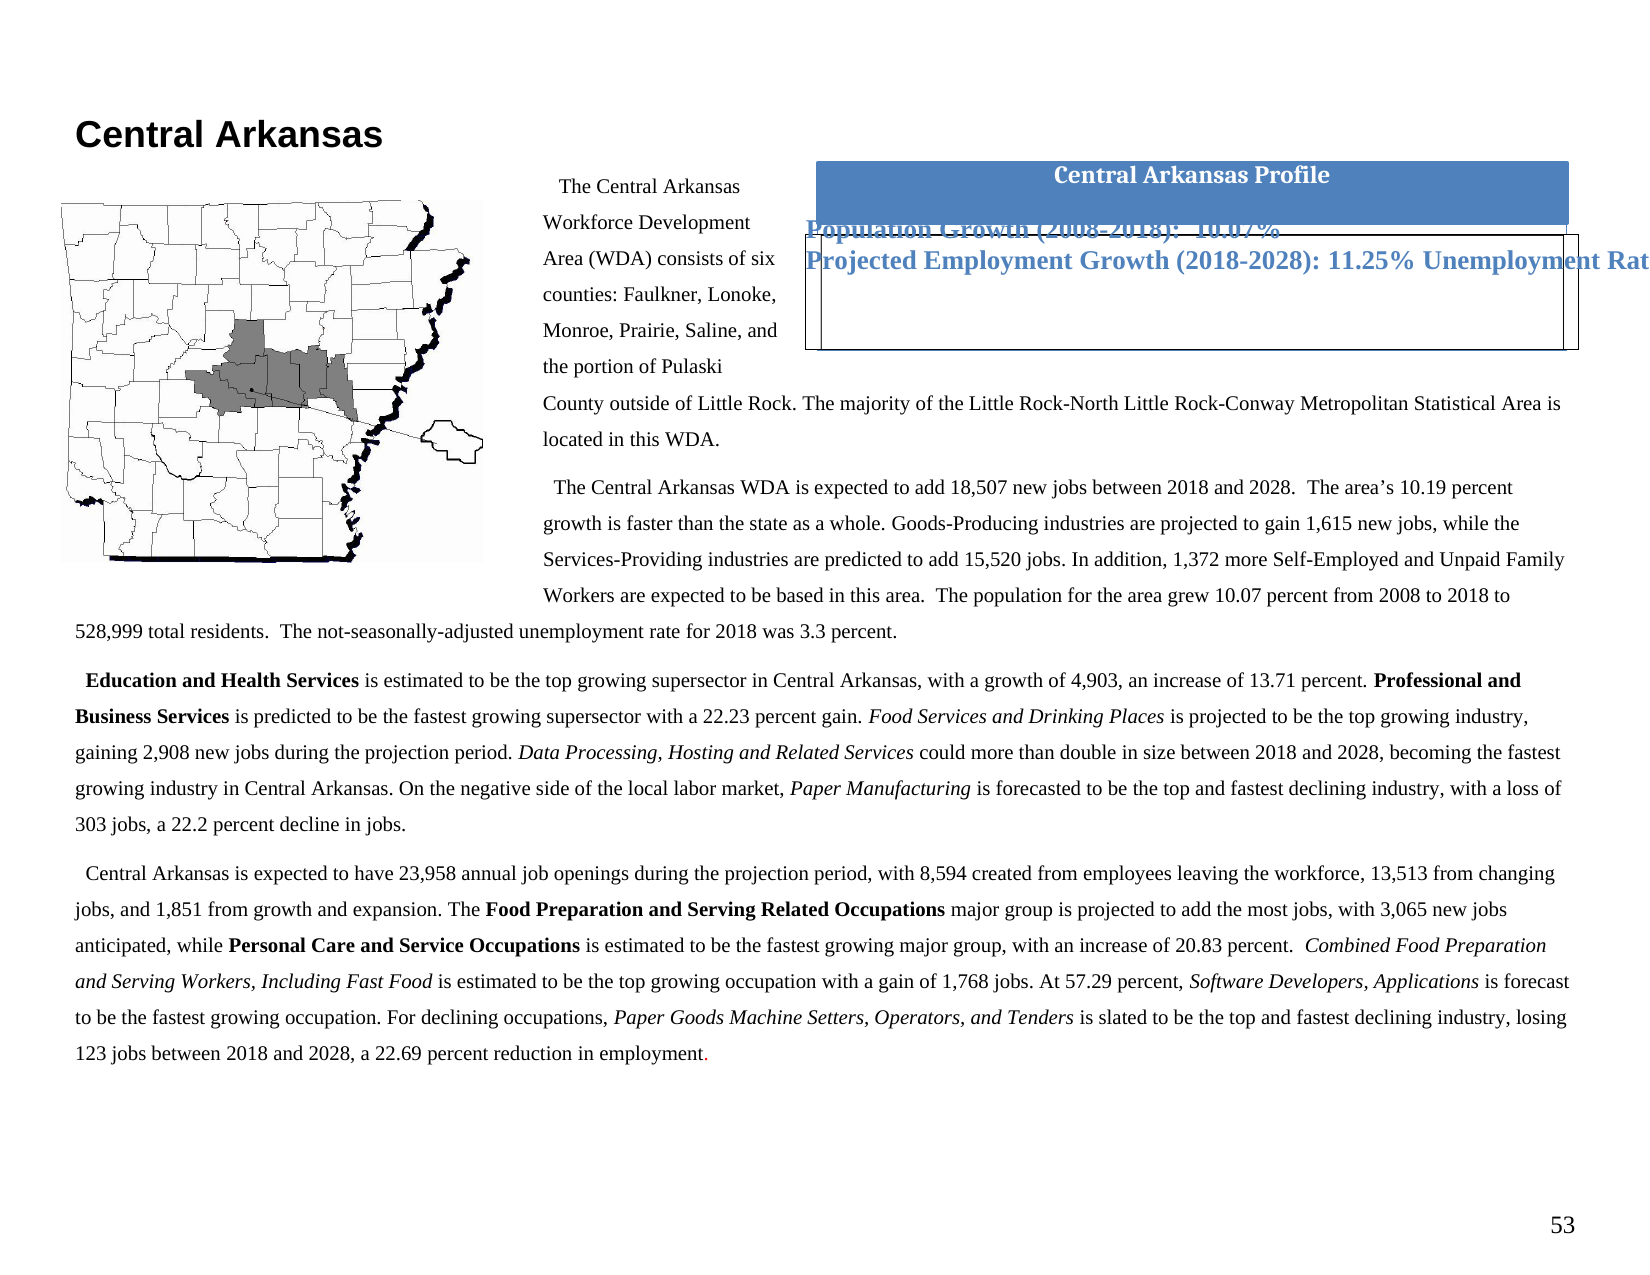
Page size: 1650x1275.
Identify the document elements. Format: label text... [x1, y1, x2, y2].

picture [812, 253, 817, 261]
text 528,999 total residents. The not-seasonally-adjusted unemployment rate for 2018 was 3.3 percent. [75, 619, 1598, 643]
text The Central Arkansas Workforce Development Area (WDA) consists of six counties: Faulkner, Lonoke, Monroe, Prairie, Saline, and the portion of Pulaski [543, 174, 780, 378]
text 53 [29, 1210, 1575, 1239]
text County outside of Little Rock. The majority of the Little Rock-North Little Rock-Conway Metropolitan Statistical Area is located in this WDA. [543, 391, 1598, 451]
picture [806, 235, 1578, 349]
text The Central Arkansas WDA is expected to add 18,507 new jobs between 2018 and 2028. The area’s 10.19 percent growth is faster than the state as a whole. Goods-Producing industries are projected to gain 1,615 new jobs, while the Services-Providing industries are predicted to add 15,520 jobs. In addition, 1,372 more Self-Employed and Unpaid Family Workers are expected to be based in this area. The population for the area grew 10.07 percent from 2008 to 2018 to [543, 475, 1571, 607]
text Central Arkansas is expected to have 23,958 annual job openings during the projection period, with 8,594 created from employees leaving the workforce, 13,513 from changing jobs, and 1,851 from growth and expansion. The Food Preparation and Serving Related Occupations major group is projected to add the most jobs, with 3,065 new jobs anticipated, while Personal Care and Service Occupations is estimated to be the fastest growing major group, with an increase of 20.83 percent. Combined Food Preparation and Serving Workers, Including Fast Food is estimated to be the top growing occupation with a gain of 1,768 jobs. At 57.29 percent, Software Developers, Applications is forecast to be the fastest growing occupation. For declining occupations, Paper Goods Machine Setters, Operators, and Tenders is slated to be the top and fastest declining industry, losing 123 jobs between 2018 and 2028, a 22.69 percent reduction in employment. [75, 861, 1574, 1065]
text Education and Health Services is estimated to be the top growing supersector in Central Arkansas, with a growth of 4,903, an increase of 13.71 percent. Professional and Business Services is predicted to be the fastest growing supersector with a 22.23 percent gain. Food Services and Drinking Places is projected to be the top growing industry, gaining 2,908 new jobs during the projection period. Data Processing, Hosting and Related Services could more than double in size between 2018 and 2028, becoming the fastest growing industry in Central Arkansas. On the negative side of the local labor market, Paper Manufacturing is forecasted to be the top and fastest declining industry, with a loss of 303 jobs, a 22.2 percent decline in jobs. [75, 668, 1567, 836]
picture [61, 200, 483, 563]
subtitle Central Arkansas [75, 112, 487, 155]
